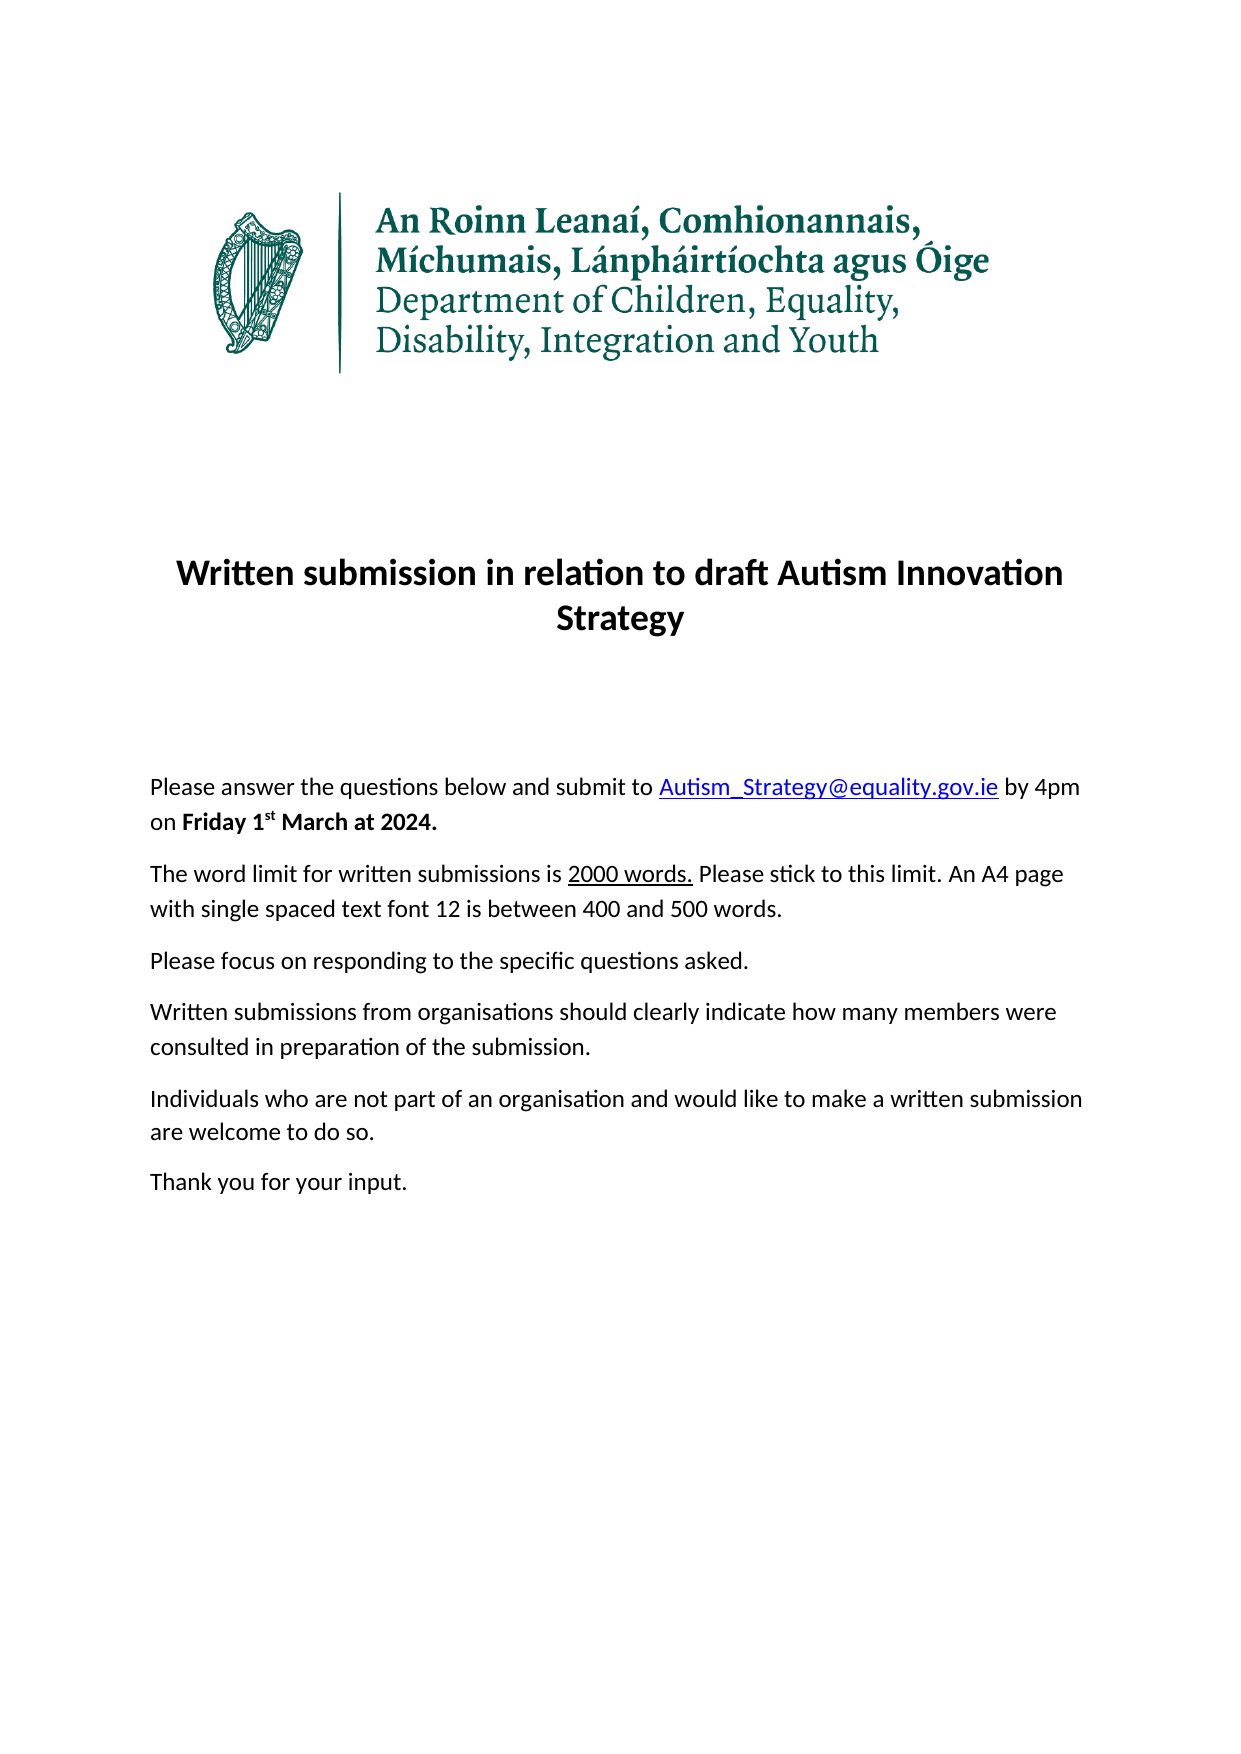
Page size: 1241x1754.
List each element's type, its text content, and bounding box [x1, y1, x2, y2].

title Written submission in relation to draft Autism Innovation Strategy [150, 548, 1090, 640]
text The word limit for written submissions is 2000 words. Please stick to this limit. An A4 page with single spaced text font 12 is between 400 and 500 words. [150, 858, 1090, 924]
text Please answer the questions below and submit to Autism_Strategy@equality.gov.ie by 4pm on Friday 1st March at 2024. [150, 771, 1090, 837]
picture [150, 150, 1050, 416]
text Thank you for your input. [150, 1166, 1090, 1196]
text Please focus on responding to the specific questions asked. [150, 945, 1090, 975]
text Written submissions from organisations should clearly indicate how many members were consulted in preparation of the submission. [150, 996, 1090, 1062]
text Individuals who are not part of an organisation and would like to make a written submission are welcome to do so. [150, 1083, 1090, 1147]
